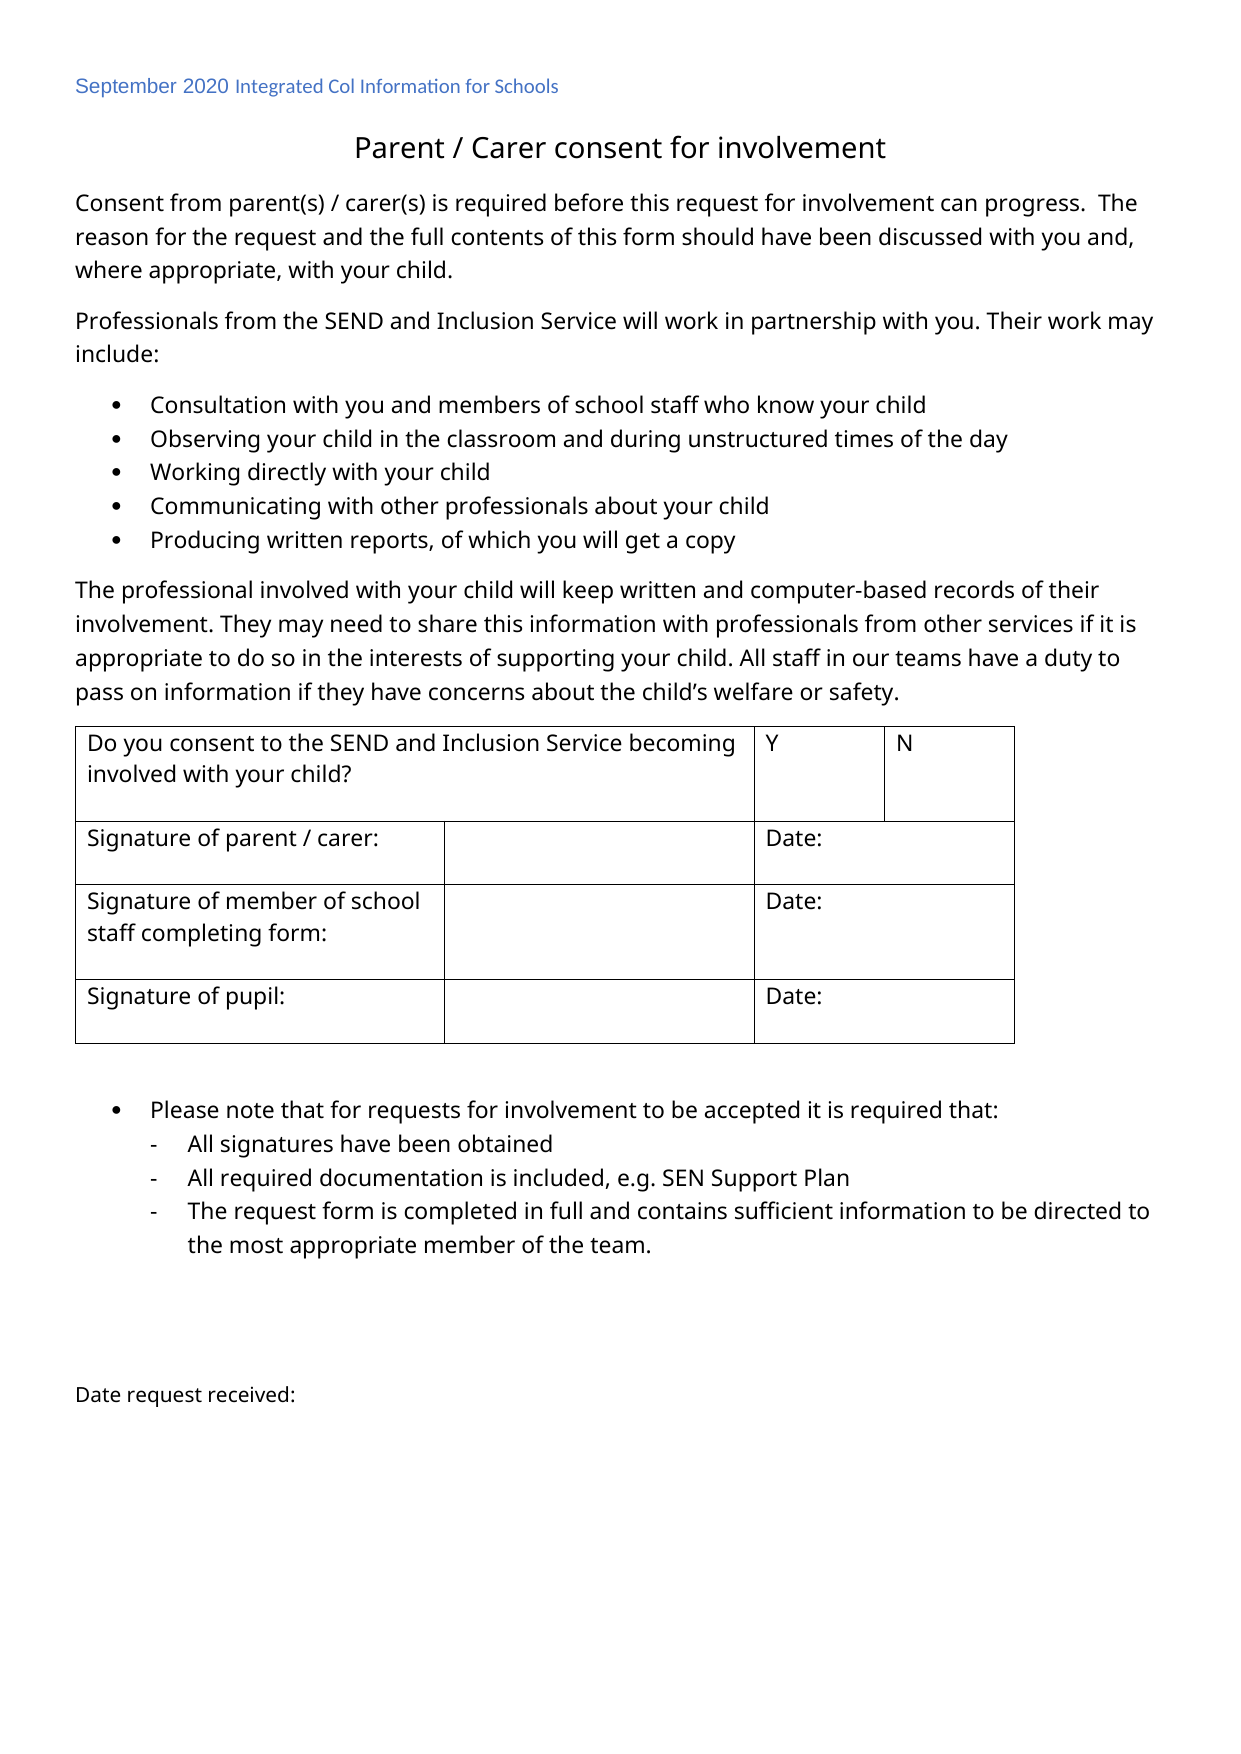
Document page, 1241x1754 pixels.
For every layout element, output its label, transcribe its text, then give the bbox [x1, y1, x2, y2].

text Date request received: [75, 1380, 1165, 1409]
table_cell Date: [755, 822, 1014, 884]
table_cell Signature of member of school staff completing form: [76, 885, 444, 979]
table_cell Signature of parent / carer: [76, 822, 444, 884]
list Consultation with you and members of school staff who know your child [112, 389, 1165, 420]
list Producing written reports, of which you will get a copy [112, 524, 1165, 555]
list All required documentation is included, e.g. SEN Support Plan [150, 1161, 1165, 1193]
table_cell [445, 885, 754, 979]
list The request form is completed in full and contains sufficient information to be directed to the most appropriate member of the team. [150, 1195, 1165, 1260]
list All signatures have been obtained [150, 1128, 1165, 1159]
list Communicating with other professionals about your child [112, 490, 1165, 521]
table_cell Signature of pupil: [76, 980, 444, 1042]
table_header Y [755, 727, 884, 821]
table_header N [885, 727, 1014, 821]
table_cell [445, 822, 754, 884]
table_cell Date: [755, 980, 1014, 1042]
list Observing your child in the classroom and during unstructured times of the day [112, 422, 1165, 454]
text Consent from parent(s) / carer(s) is required before this request for involvement can progress. The reason for the request and the full contents of this form should have been discussed with you and, where appropriate, with your child. [75, 187, 1165, 285]
text Parent / Carer consent for involvement [75, 127, 1165, 167]
table_cell [445, 980, 754, 1042]
list Working directly with your child [112, 456, 1165, 487]
table_cell Date: [755, 885, 1014, 979]
text Professionals from the SEND and Inclusion Service will work in partnership with you. Their work may include: [75, 304, 1165, 369]
text The professional involved with your child will keep written and computer-based records of their involvement. They may need to share this information with professionals from other services if it is appropriate to do so in the interests of supporting your child. All staff in our teams have a duty to pass on information if they have concerns about the child’s welfare or safety. [75, 574, 1165, 707]
list Please note that for requests for involvement to be accepted it is required that: [112, 1094, 1165, 1125]
table_header Do you consent to the SEND and Inclusion Service becoming involved with your child? [76, 727, 754, 821]
